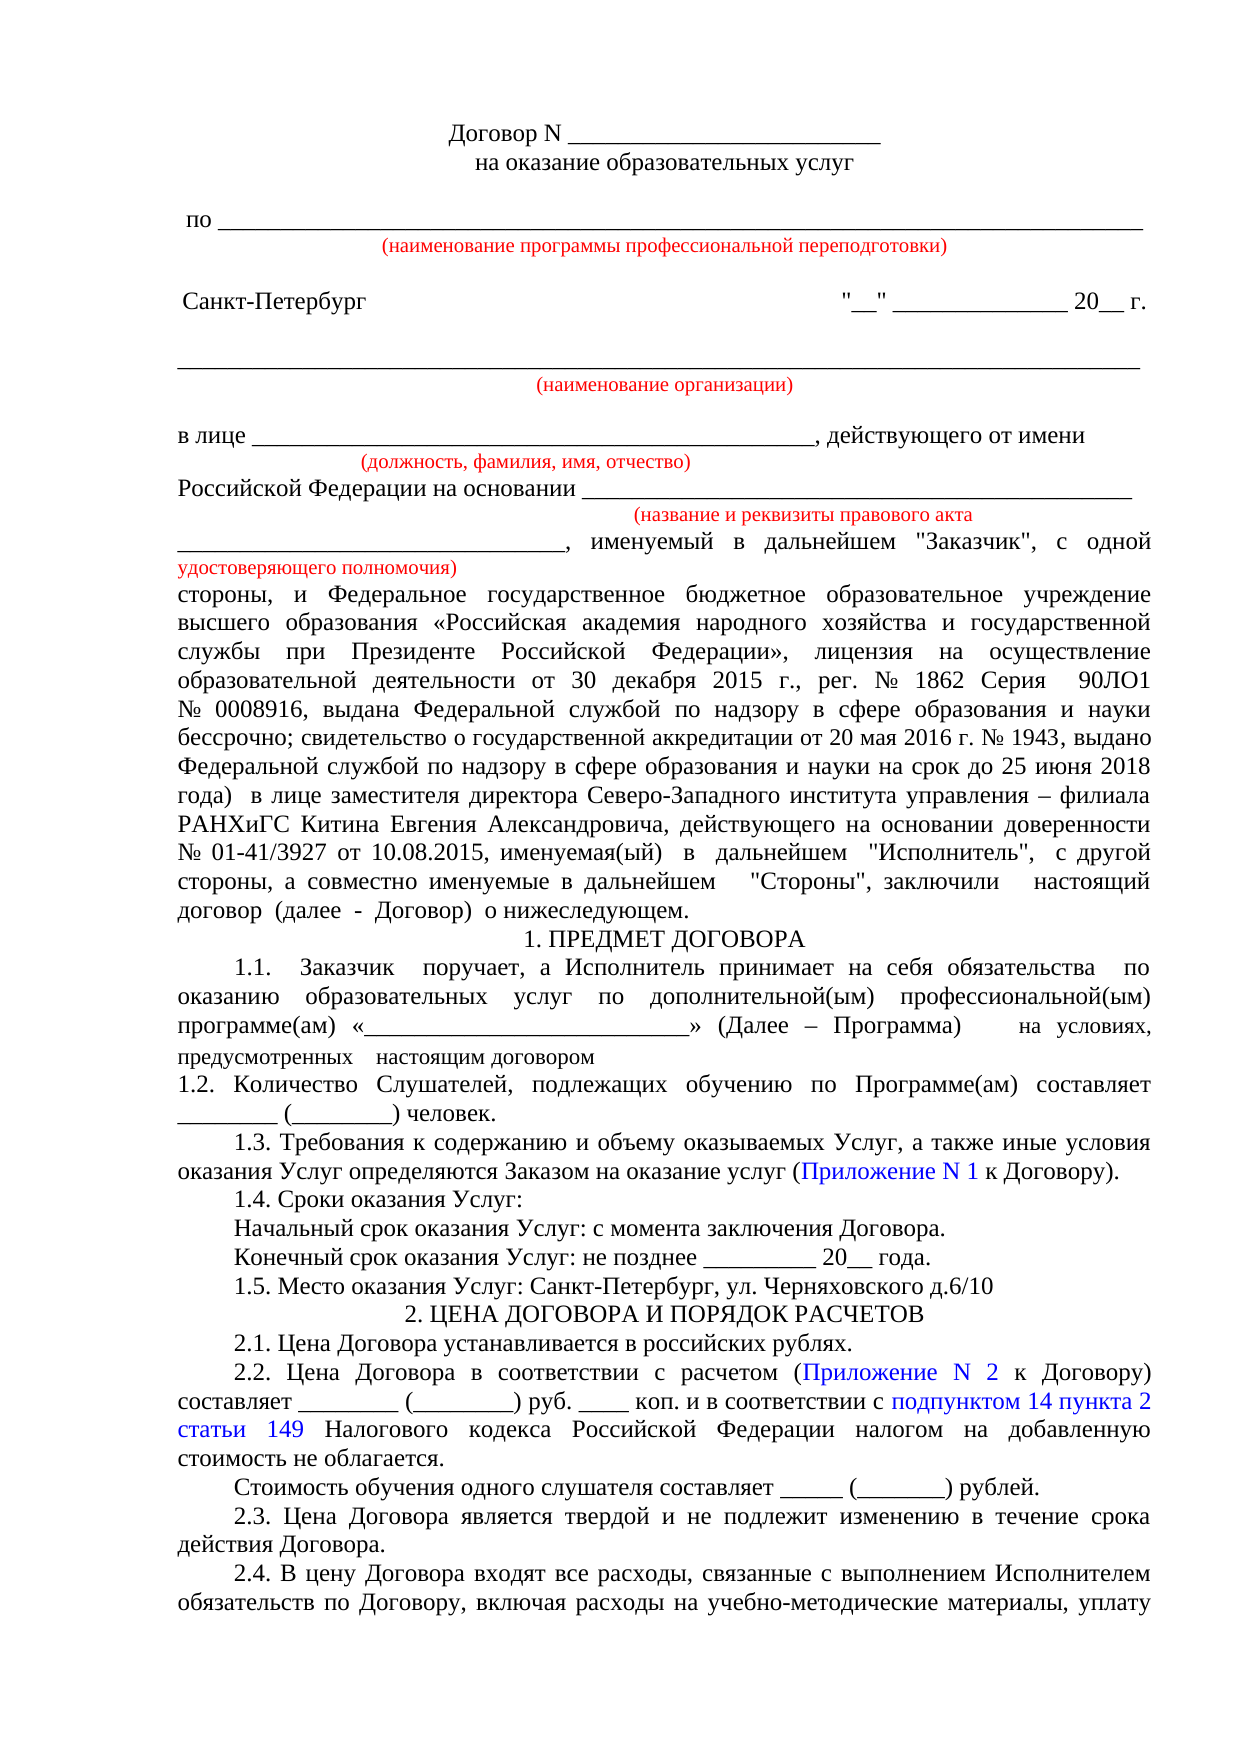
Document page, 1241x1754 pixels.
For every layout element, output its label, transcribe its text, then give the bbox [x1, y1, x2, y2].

text Российской Федерации на основании ____________________________________________ [177, 473, 1152, 502]
text Стоимость обучения одного слушателя составляет _____ (_______) рублей. [177, 1472, 1152, 1501]
text (наименование программы профессиональной переподготовки) [177, 233, 1152, 257]
text _______________________________, именуемый в дальнейшем "Заказчик", с одной удостоверяющего полномочия) [177, 526, 1152, 579]
text Санкт-Петербург "__" ______________ 20__ г. [177, 286, 1152, 315]
text Конечный срок оказания Услуг: не позднее _________ 20__ года. [177, 1242, 1152, 1271]
text Договор N _________________________ [177, 118, 1152, 147]
text (должность, фамилия, имя, отчество) [354, 449, 1152, 473]
text 1.2. Количество Слушателей, подлежащих обучению по Программе(ам) составляет ________ (________) человек. [177, 1069, 1152, 1127]
text по __________________________________________________________________________ [177, 204, 1152, 233]
text стороны, и Федеральное государственное бюджетное образовательное учреждение высшего образования «Российская академия народного хозяйства и государственной службы при Президенте Российской Федерации», лицензия на осуществление образовательной деятельности от 30 декабря 2015 г., рег. № 1862 Серия 90ЛО1 № 0008916, выдана Федеральной службой по надзору в сфере образования и науки бессрочно; свидетельство о государственной аккредитации от 20 мая 2016 г. № 1943, выдано Федеральной службой по надзору в сфере образования и науки на срок до 25 июня 2018 года) в лице заместителя директора Северо-Западного института управления – филиала РАНХиГС Китина Евгения Александровича, действующего на основании доверенности № 01-41/3927 от 10.08.2015, именуемая(ый) в дальнейшем "Исполнитель", с другой стороны, а совместно именуемые в дальнейшем "Стороны", заключили настоящий договор (далее - Договор) о нижеследующем. [177, 579, 1152, 924]
text 2.2. Цена Договора в соответствии с расчетом (Приложение N 2 к Договору) составляет ________ (________) руб. ____ коп. и в соответствии с подпунктом 14 пункта 2 статьи 149 Налогового кодекса Российской Федерации налогом на добавленную стоимость не облагается. [177, 1357, 1152, 1472]
text 1.4. Сроки оказания Услуг: [177, 1184, 1152, 1213]
text 1. ПРЕДМЕТ ДОГОВОРА [177, 924, 1152, 952]
text (название и реквизиты правового акта [177, 502, 1152, 526]
text 1.1. Заказчик поручает, а Исполнитель принимает на себя обязательства по оказанию образовательных услуг по дополнительной(ым) профессиональной(ым) программе(ам) «__________________________» (Далее – Программа) на условиях, предусмотренных настоящим договором [177, 952, 1152, 1069]
text 2. ЦЕНА ДОГОВОРА И ПОРЯДОК РАСЧЕТОВ [177, 1299, 1152, 1328]
text 2.1. Цена Договора устанавливается в российских рублях. [177, 1328, 1152, 1357]
text в лице _____________________________________________, действующего от имени [177, 420, 1152, 449]
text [177, 1558, 1152, 1616]
text 2.3. Цена Договора является твердой и не подлежит изменению в течение срока действия Договора. [177, 1501, 1152, 1558]
text 1.3. Требования к содержанию и объему оказываемых Услуг, а также иные условия оказания Услуг определяются Заказом на оказание услуг (Приложение N 1 к Договору). [177, 1127, 1152, 1184]
text 1.5. Место оказания Услуг: Санкт-Петербург, ул. Черняховского д.6/10 [177, 1271, 1152, 1299]
text Начальный срок оказания Услуг: с момента заключения Договора. [177, 1213, 1152, 1242]
text (наименование организации) [177, 372, 1152, 396]
text на оказание образовательных услуг [177, 147, 1152, 176]
text _____________________________________________________________________________ [177, 343, 1152, 372]
